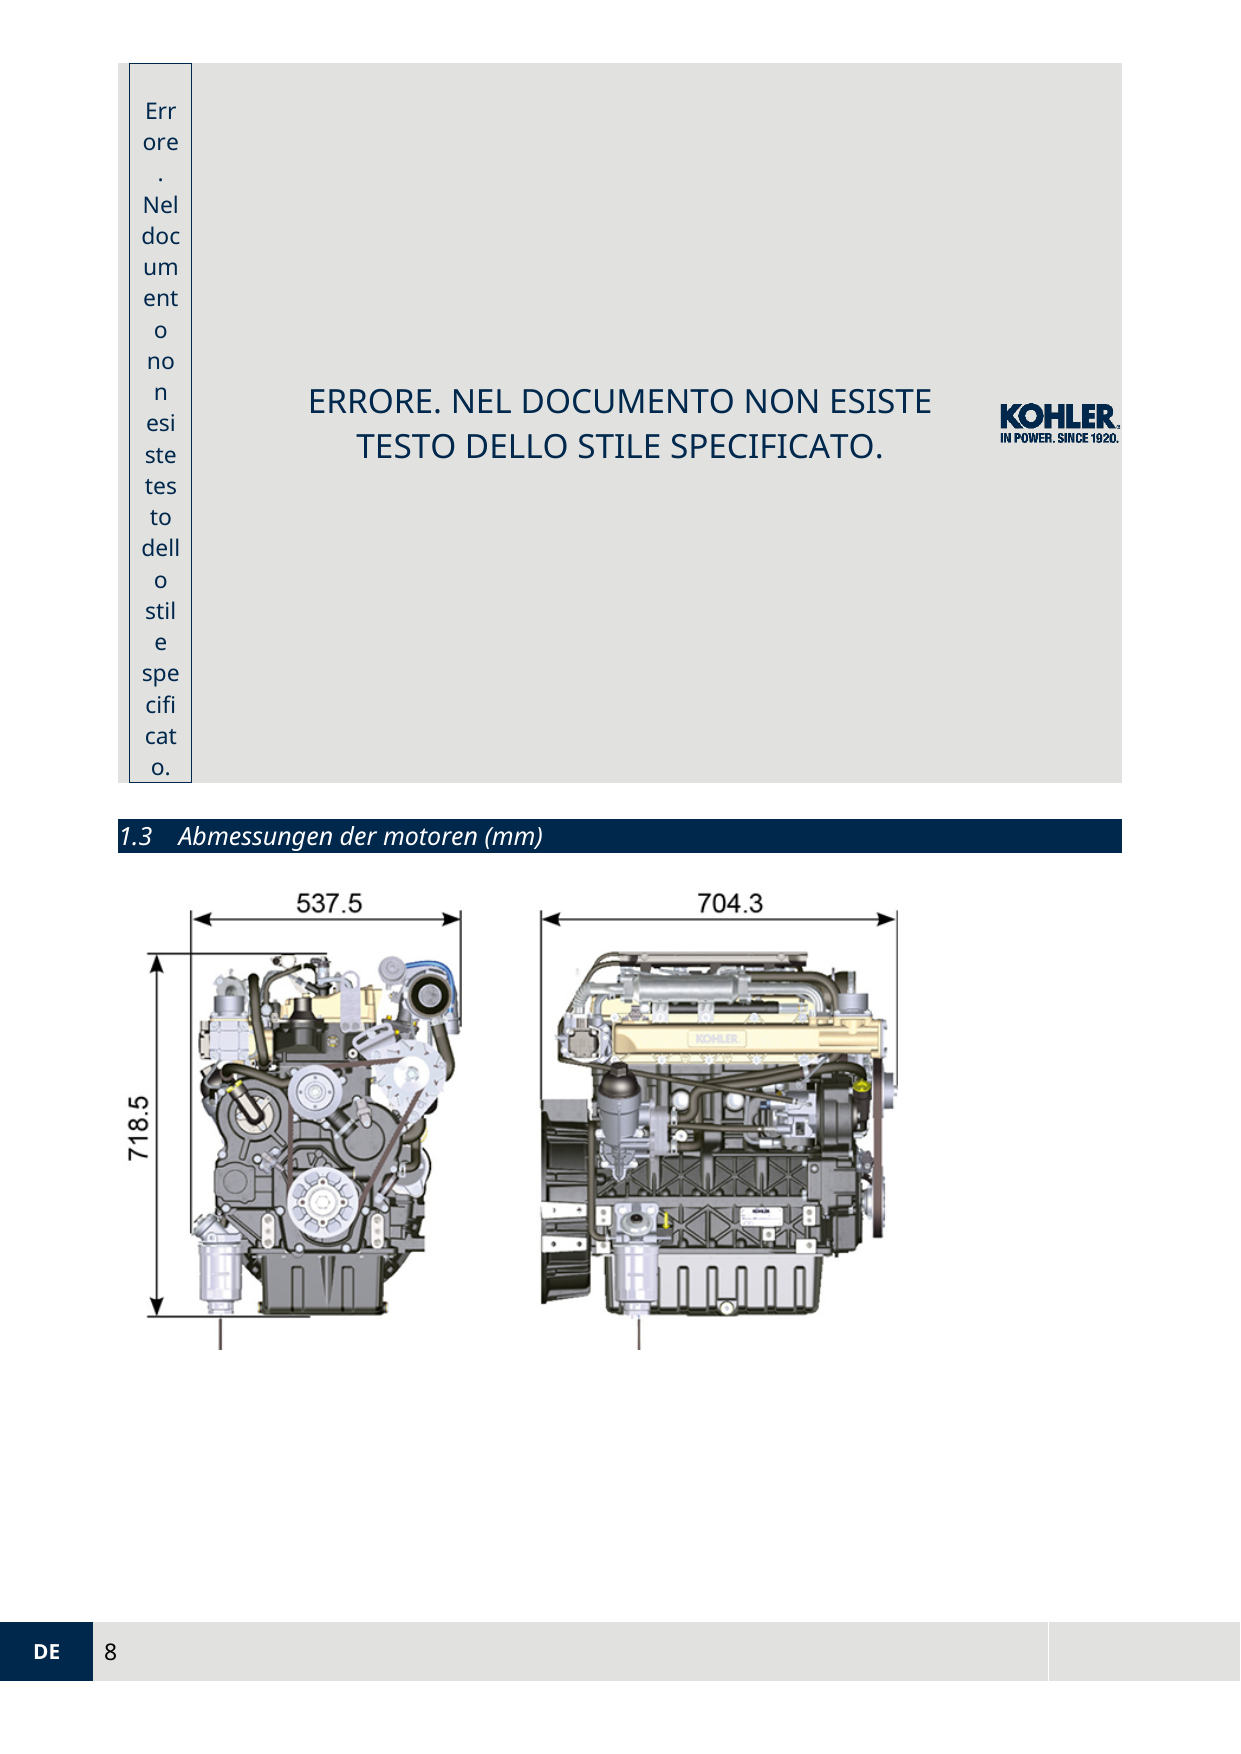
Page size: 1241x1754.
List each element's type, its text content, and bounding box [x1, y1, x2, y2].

picture [1000, 403, 1121, 443]
picture [118, 883, 898, 1350]
subtitle Abmessungen der motoren (mm) [118, 819, 1122, 853]
